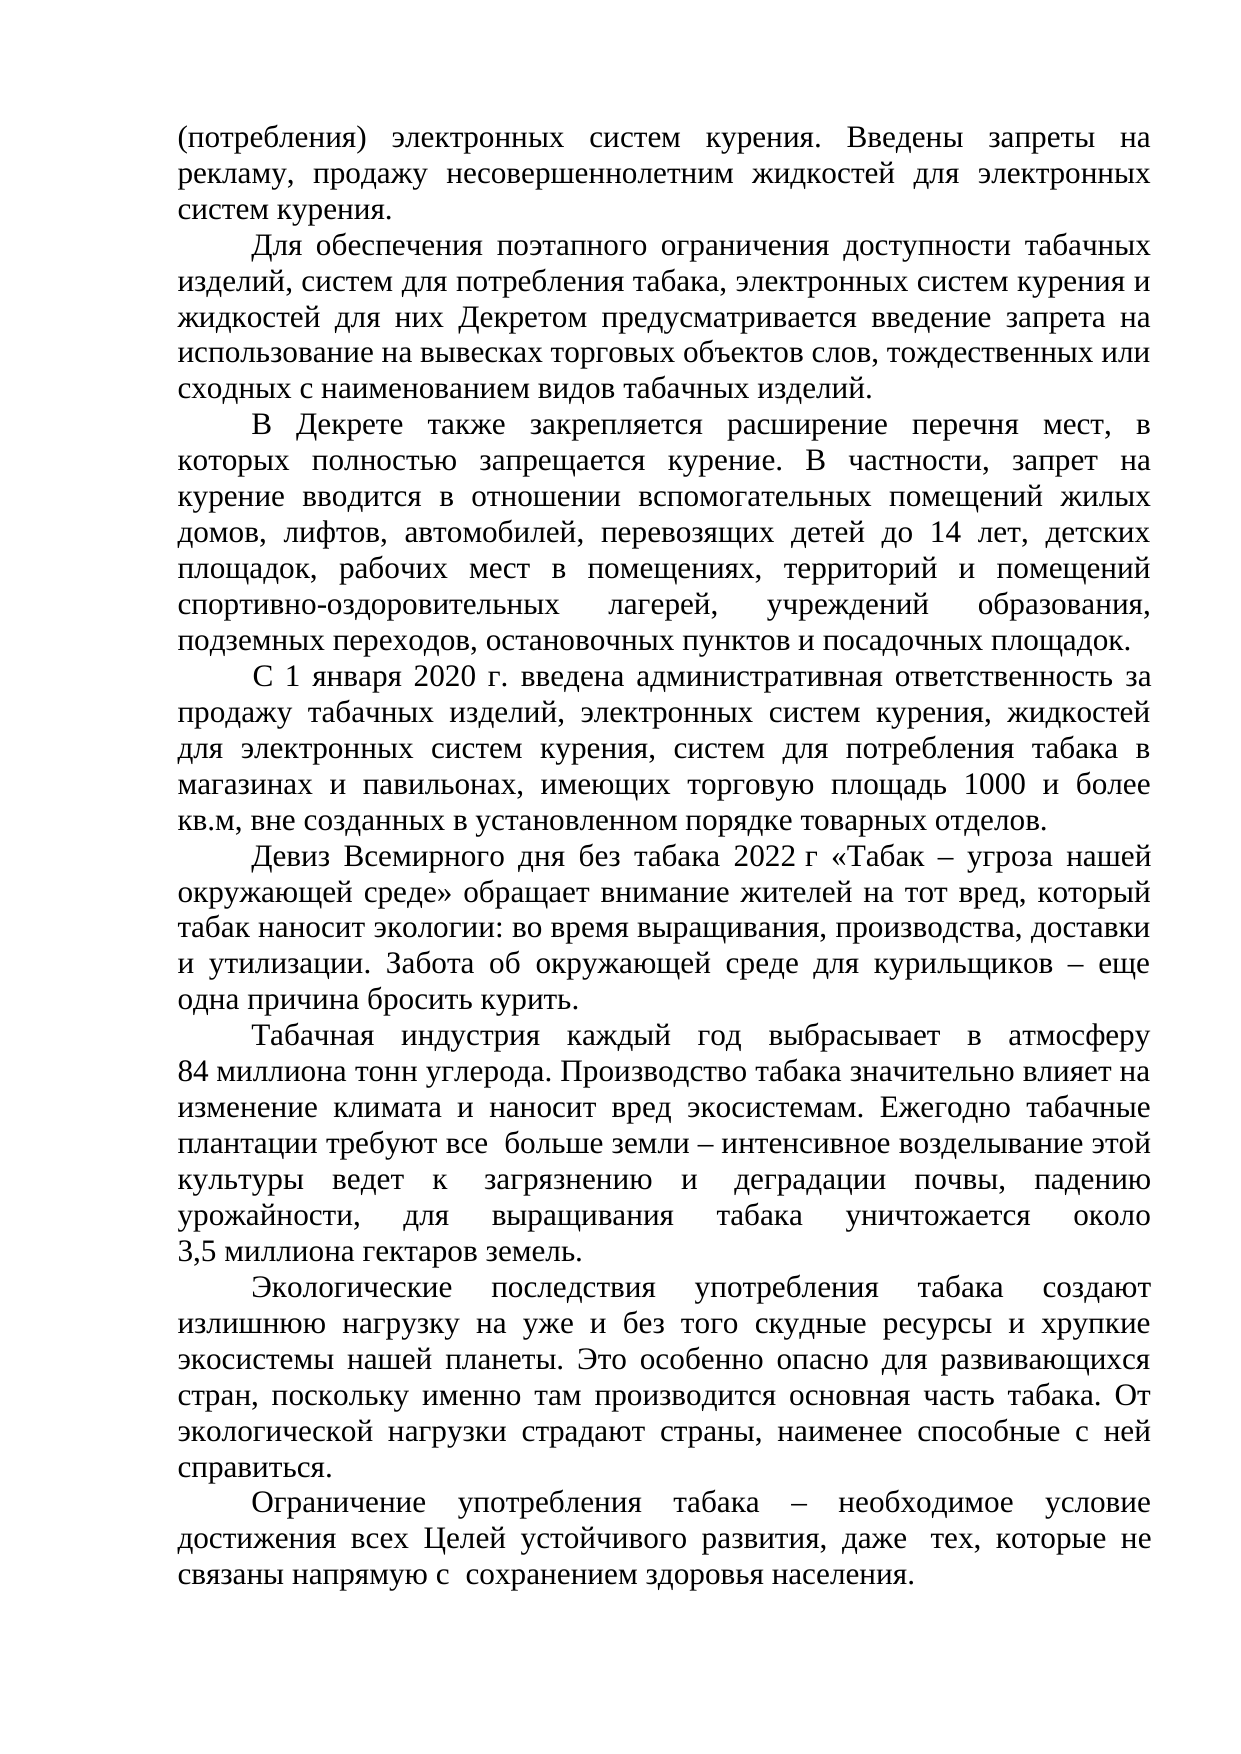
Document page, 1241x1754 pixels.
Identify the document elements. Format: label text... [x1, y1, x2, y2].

text Ограничение употребления табака – необходимое условие достижения всех Целей устойчивого развития, даже тех, которые не связаны напрямую с сохранением здоровья населения. [177, 1484, 1152, 1592]
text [177, 118, 1152, 226]
text В Декрете также закрепляется расширение перечня мест, в которых полностью запрещается курение. В частности, запрет на курение вводится в отношении вспомогательных помещений жилых домов, лифтов, автомобилей, перевозящих детей до 14 лет, детских площадок, рабочих мест в помещениях, территорий и помещений спортивно-оздоровительных лагерей, учреждений образования, подземных переходов, остановочных пунктов и посадочных площадок. [177, 406, 1152, 657]
text С 1 января 2020 г. введена административная ответственность за продажу табачных изделий, электронных систем курения, жидкостей для электронных систем курения, систем для потребления табака в магазинах и павильонах, имеющих торговую площадь 1000 и более кв.м, вне созданных в установленном порядке товарных отделов. [177, 657, 1152, 837]
text Экологические последствия употребления табака создают излишнюю нагрузку на уже и без того скудные ресурсы и хрупкие экосистемы нашей планеты. Это особенно опасно для развивающихся стран, поскольку именно там производится основная часть табака. От экологической нагрузки страдают страны, наименее способные с ней справиться. [177, 1268, 1152, 1484]
text Для обеспечения поэтапного ограничения доступности табачных изделий, систем для потребления табака, электронных систем курения и жидкостей для них Декретом предусматривается введение запрета на использование на вывесках торговых объектов слов, тождественных или сходных с наименованием видов табачных изделий. [177, 226, 1152, 406]
text Девиз Всемирного дня без табака 2022 г «Табак – угроза нашей окружающей среде» обращает внимание жителей на тот вред, который табак наносит экологии: во время выращивания, производства, доставки и утилизации. Забота об окружающей среде для курильщиков – еще одна причина бросить курить. [177, 837, 1152, 1017]
text Табачная индустрия каждый год выбрасывает в атмосферу 84 миллиона тонн углерода. Производство табака значительно влияет на изменение климата и наносит вред экосистемам. Ежегодно табачные плантации требуют все больше земли – интенсивное возделывание этой культуры ведет к загрязнению и деградации почвы, падению урожайности, для выращивания табака уничтожается около 3,5 миллиона гектаров земель. [177, 1017, 1152, 1268]
